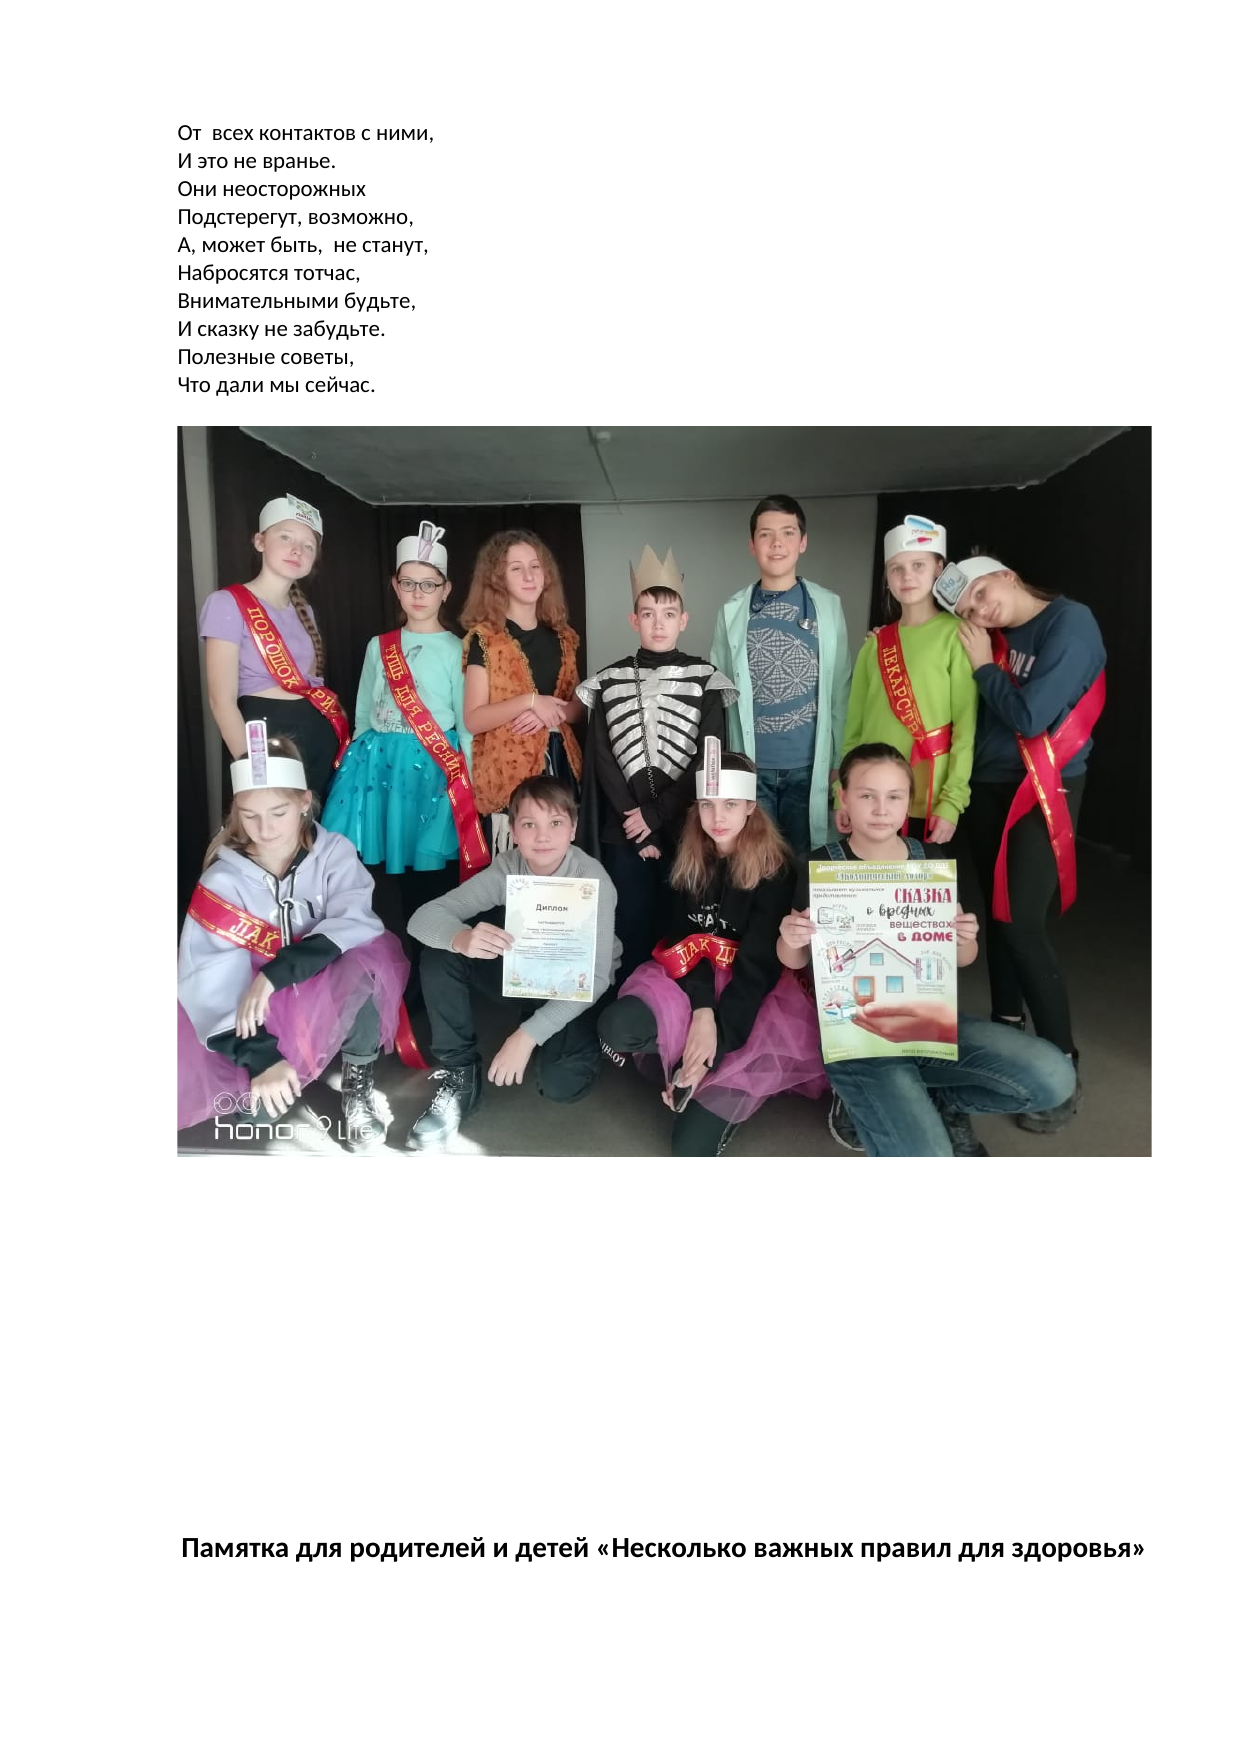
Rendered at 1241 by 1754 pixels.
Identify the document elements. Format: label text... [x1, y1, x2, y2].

text И сказку не забудьте. [177, 314, 1152, 342]
text А, может быть, не станут, [177, 230, 1152, 258]
text И это не вранье. [177, 146, 1152, 174]
text Памятка для родителей и детей «Несколько важных правил для здоровья» [177, 1529, 1152, 1565]
text Что дали мы сейчас. [177, 370, 1152, 398]
text Подстерегут, возможно, [177, 202, 1152, 230]
text Полезные советы, [177, 342, 1152, 370]
text Внимательными будьте, [177, 286, 1152, 314]
picture [177, 426, 1152, 1157]
text Они неосторожных [177, 174, 1152, 202]
text Набросятся тотчас, [177, 258, 1152, 286]
text От всех контактов с ними, [177, 118, 1152, 146]
